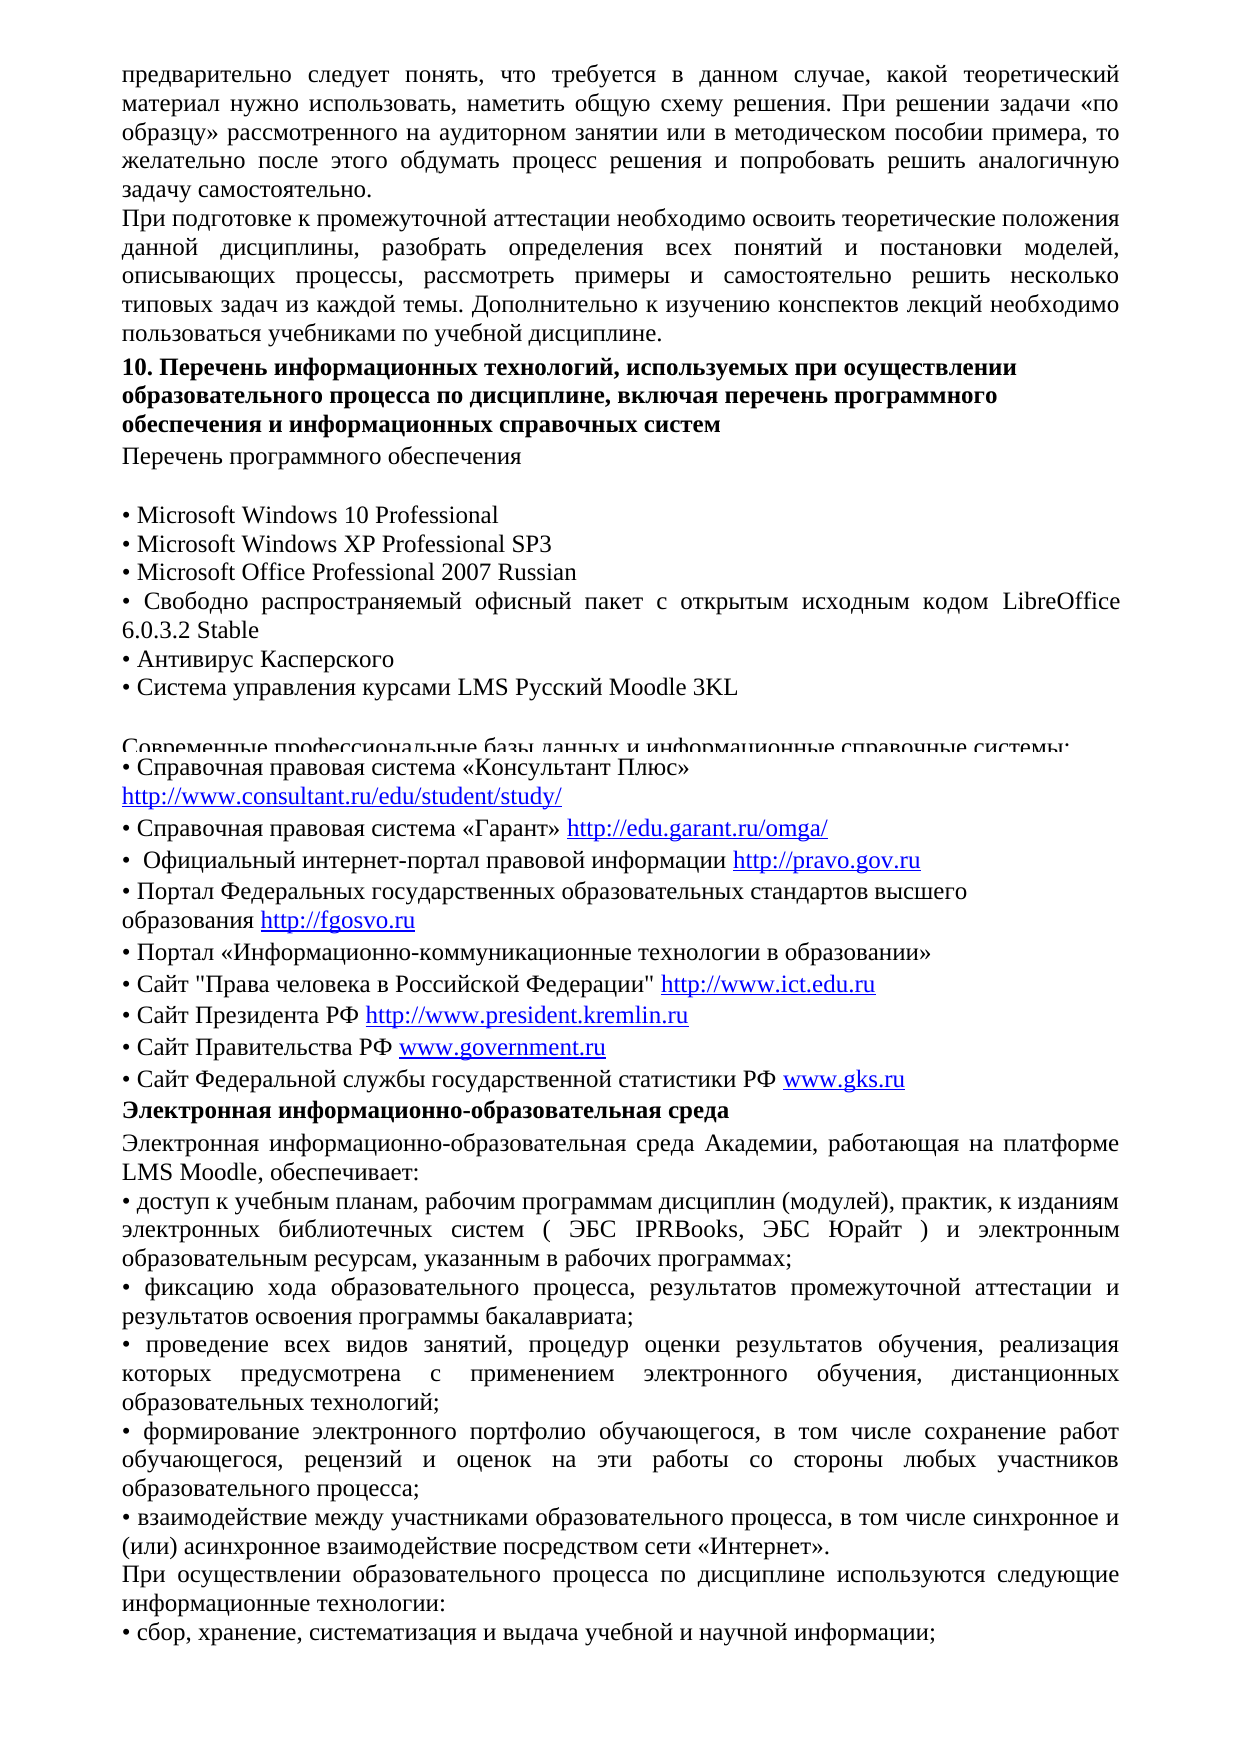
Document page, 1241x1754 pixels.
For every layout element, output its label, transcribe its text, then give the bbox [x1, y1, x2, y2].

table_cell • Сайт Федеральной службы государственной статистики РФ www.gks.ru [118, 1064, 1124, 1096]
table_header предварительно следует понять, что требуется в данном случае, какой теоретический материал нужно использовать, наметить общую схему решения. При решении задачи «по образцу» рассмотренного на аудиторном занятии или в методическом пособии примера, то желательно после этого обдумать процесс решения и попробовать решить аналогичную задачу самостоятельно. При подготовке к промежуточной аттестации необходимо освоить теоретические положения данной дисциплины, разобрать определения всех понятий и постановки моделей, описывающих процессы, рассмотреть примеры и самостоятельно решить несколько типовых задач из каждой темы. Дополнительно к изучению конспектов лекций необходимо пользоваться учебниками по учебной дисциплине. [118, 59, 1124, 352]
table_cell Перечень программного обеспечения • Microsoft Windows 10 Professional • Microsoft Windows XP Professional SP3 • Microsoft Office Professional 2007 Russian • Cвободно распространяемый офисный пакет с открытым исходным кодом LibreOffice 6.0.3.2 Stable • Антивирус Касперского • Cистема управления курсами LMS Русский Moodle 3KL Современные профессиональные базы данных и информационные справочные системы: [118, 441, 1124, 752]
table_cell Электронная информационно-образовательная среда [118, 1096, 1124, 1128]
table_cell • Справочная правовая система «Консультант Плюс» http://www.consultant.ru/edu/student/study/ [118, 752, 1124, 813]
table_cell • Портал Федеральных государственных образовательных стандартов высшего образования http://fgosvo.ru [118, 876, 1124, 937]
table_cell • Портал «Информационно-коммуникационные технологии в образовании» [118, 937, 1124, 969]
table_cell • Справочная правовая система «Гарант» http://edu.garant.ru/omga/ [118, 813, 1124, 845]
table_cell Электронная информационно-образовательная среда Академии, работающая на платформе LMS Moodle, обеспечивает: • доступ к учебным планам, рабочим программам дисциплин (модулей), практик, к изданиям электронных библиотечных систем ( ЭБС IPRBooks, ЭБС Юрайт ) и электронным образовательным ресурсам, указанным в рабочих программах; • фиксацию хода образовательного процесса, результатов промежуточной аттестации и результатов освоения программы бакалавриата; • проведение всех видов занятий, процедур оценки результатов обучения, реализация которых предусмотрена с применением электронного обучения, дистанционных образовательных технологий; • формирование электронного портфолио обучающегося, в том числе сохранение работ обучающегося, рецензий и оценок на эти работы со стороны любых участников образовательного процесса; • взаимодействие между участниками образовательного процесса, в том числе синхронное и (или) асинхронное взаимодействие посредством сети «Интернет». При осуществлении образовательного процесса по дисциплине используются следующие информационные технологии: • сбор, хранение, систематизация и выдача учебной и научной информации; [118, 1128, 1124, 1662]
table_cell • Сайт Президента РФ http://www.president.kremlin.ru [118, 1001, 1124, 1032]
table_cell • Сайт "Права человека в Российской Федерации" http://www.ict.edu.ru [118, 969, 1124, 1001]
table_cell • Официальный интернет-портал правовой информации http://pravo.gov.ru [118, 845, 1124, 876]
table_cell 10. Перечень информационных технологий, используемых при осуществлении образовательного процесса по дисциплине, включая перечень программного обеспечения и информационных справочных систем [118, 352, 1124, 441]
table_cell • Сайт Правительства РФ www.government.ru [118, 1032, 1124, 1064]
